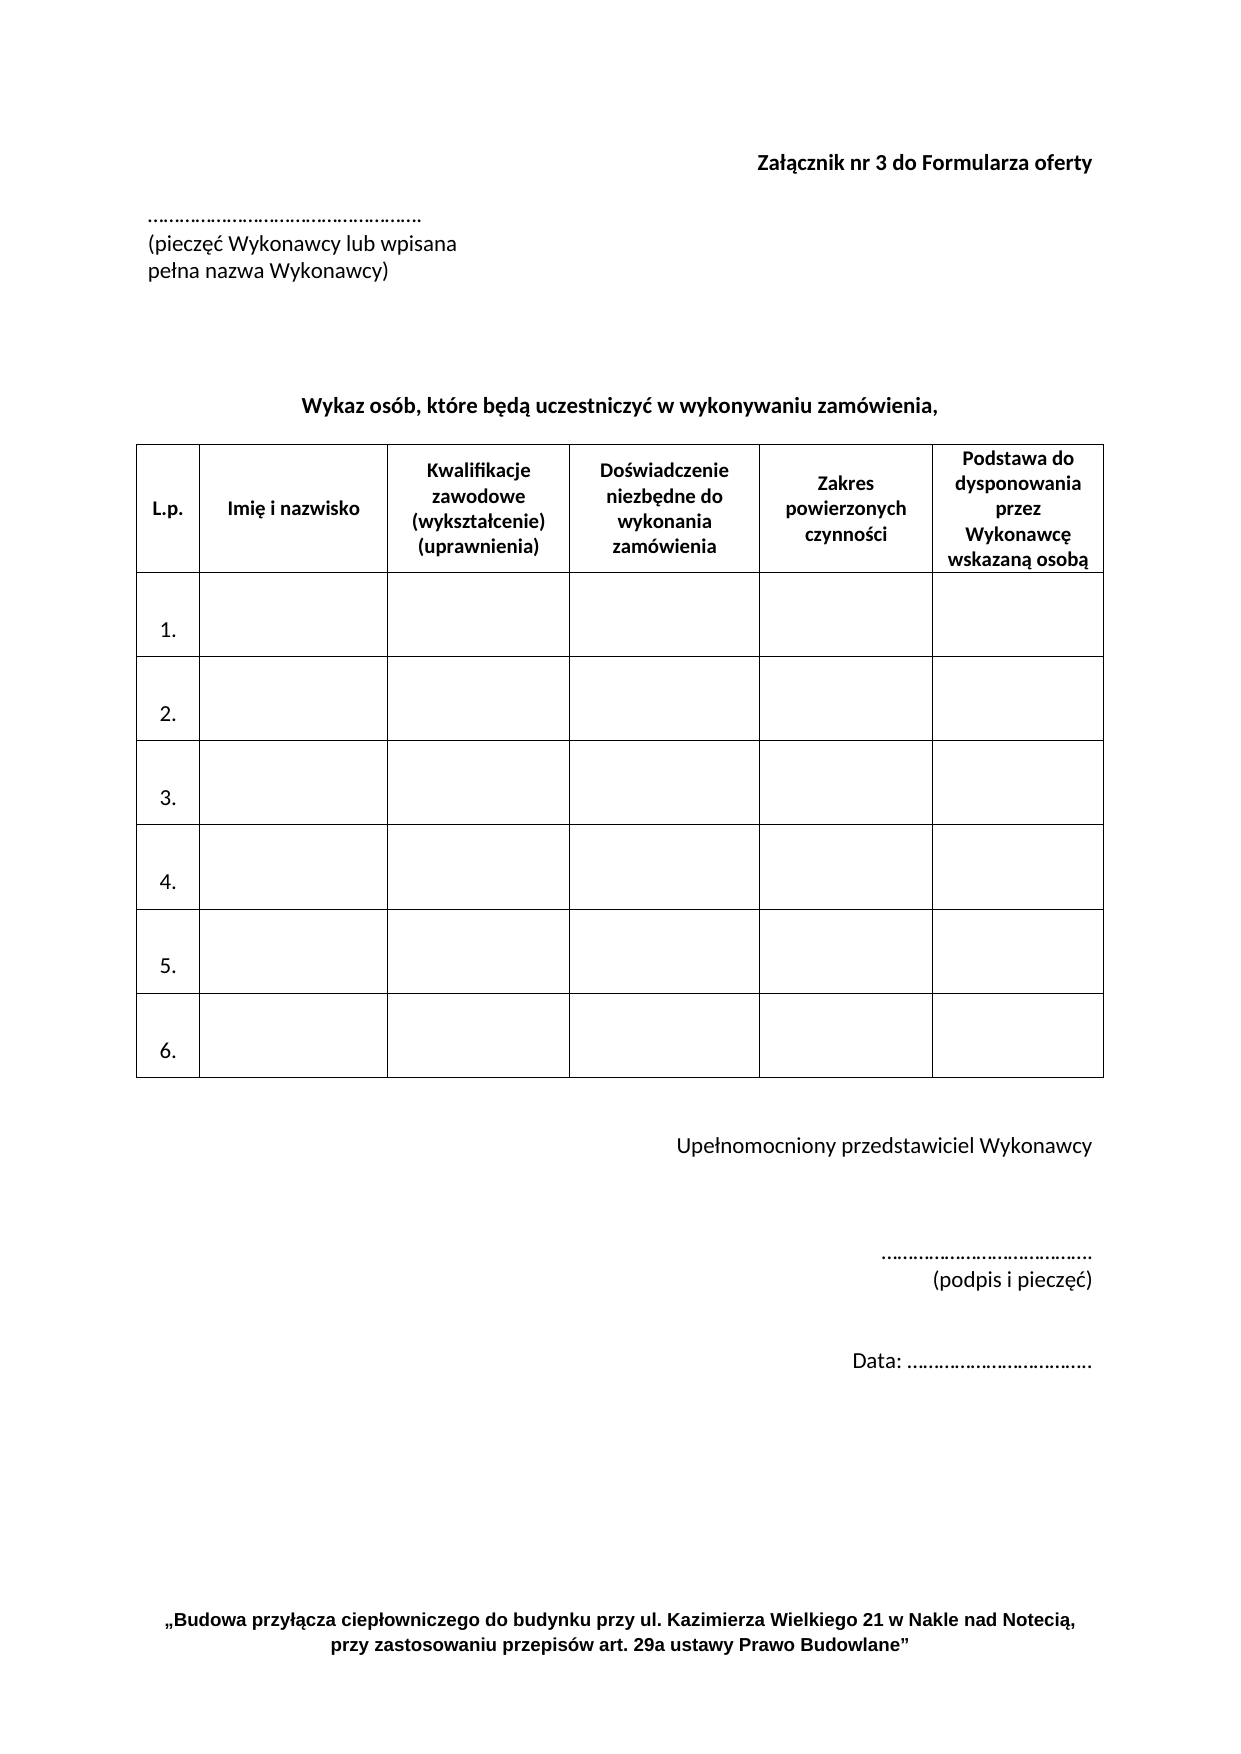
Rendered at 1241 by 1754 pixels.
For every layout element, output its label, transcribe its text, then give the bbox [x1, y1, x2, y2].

table_cell [388, 573, 569, 656]
table_header Doświadczenie niezbędne do wykonania zamówienia [570, 445, 759, 572]
text …………………………………. [148, 1237, 1093, 1265]
text (podpis i pieczęć) [148, 1265, 1093, 1293]
table_cell 5. [137, 910, 199, 993]
table_cell [388, 994, 569, 1077]
table_cell [933, 657, 1103, 740]
table_header L.p. [137, 445, 199, 572]
table_cell [388, 741, 569, 824]
table_cell [570, 741, 759, 824]
table_header Zakres powierzonych czynności [760, 445, 932, 572]
table_cell 4. [137, 825, 199, 908]
table_cell [933, 910, 1103, 993]
table_cell [760, 573, 932, 656]
text Wykaz osób, które będą uczestniczyć w wykonywaniu zamówienia, [148, 391, 1093, 419]
table_cell 1. [137, 573, 199, 656]
table_cell [388, 910, 569, 993]
table_cell [760, 657, 932, 740]
table_cell 2. [137, 657, 199, 740]
table_cell [200, 825, 387, 908]
table_cell [933, 994, 1103, 1077]
text pełna nazwa Wykonawcy) [148, 257, 1093, 285]
table_cell [388, 657, 569, 740]
table_cell [200, 573, 387, 656]
table_cell [388, 825, 569, 908]
table_cell [570, 573, 759, 656]
table_cell [570, 657, 759, 740]
table_cell [200, 994, 387, 1077]
text Załącznik nr 3 do Formularza oferty [148, 148, 1093, 176]
table_cell 3. [137, 741, 199, 824]
table_cell [200, 741, 387, 824]
text Data: …………………………….. [148, 1346, 1093, 1374]
table_cell [933, 741, 1103, 824]
text (pieczęć Wykonawcy lub wpisana [148, 229, 1093, 257]
table_cell [570, 825, 759, 908]
table_header Kwalifikacje zawodowe (wykształcenie) (uprawnienia) [388, 445, 569, 572]
table_cell [200, 657, 387, 740]
table_cell 6. [137, 994, 199, 1077]
table_header Podstawa do dysponowania przez Wykonawcę wskazaną osobą [933, 445, 1103, 572]
table_cell [760, 825, 932, 908]
table_cell [760, 741, 932, 824]
text ……………………………………………. [148, 201, 1093, 229]
table_cell [200, 910, 387, 993]
table_cell [933, 825, 1103, 908]
table_cell [933, 573, 1103, 656]
table_cell [760, 910, 932, 993]
table_cell [570, 994, 759, 1077]
text Upełnomocniony przedstawiciel Wykonawcy [148, 1131, 1093, 1159]
table_header Imię i nazwisko [200, 445, 387, 572]
table_cell [570, 910, 759, 993]
table_cell [760, 994, 932, 1077]
